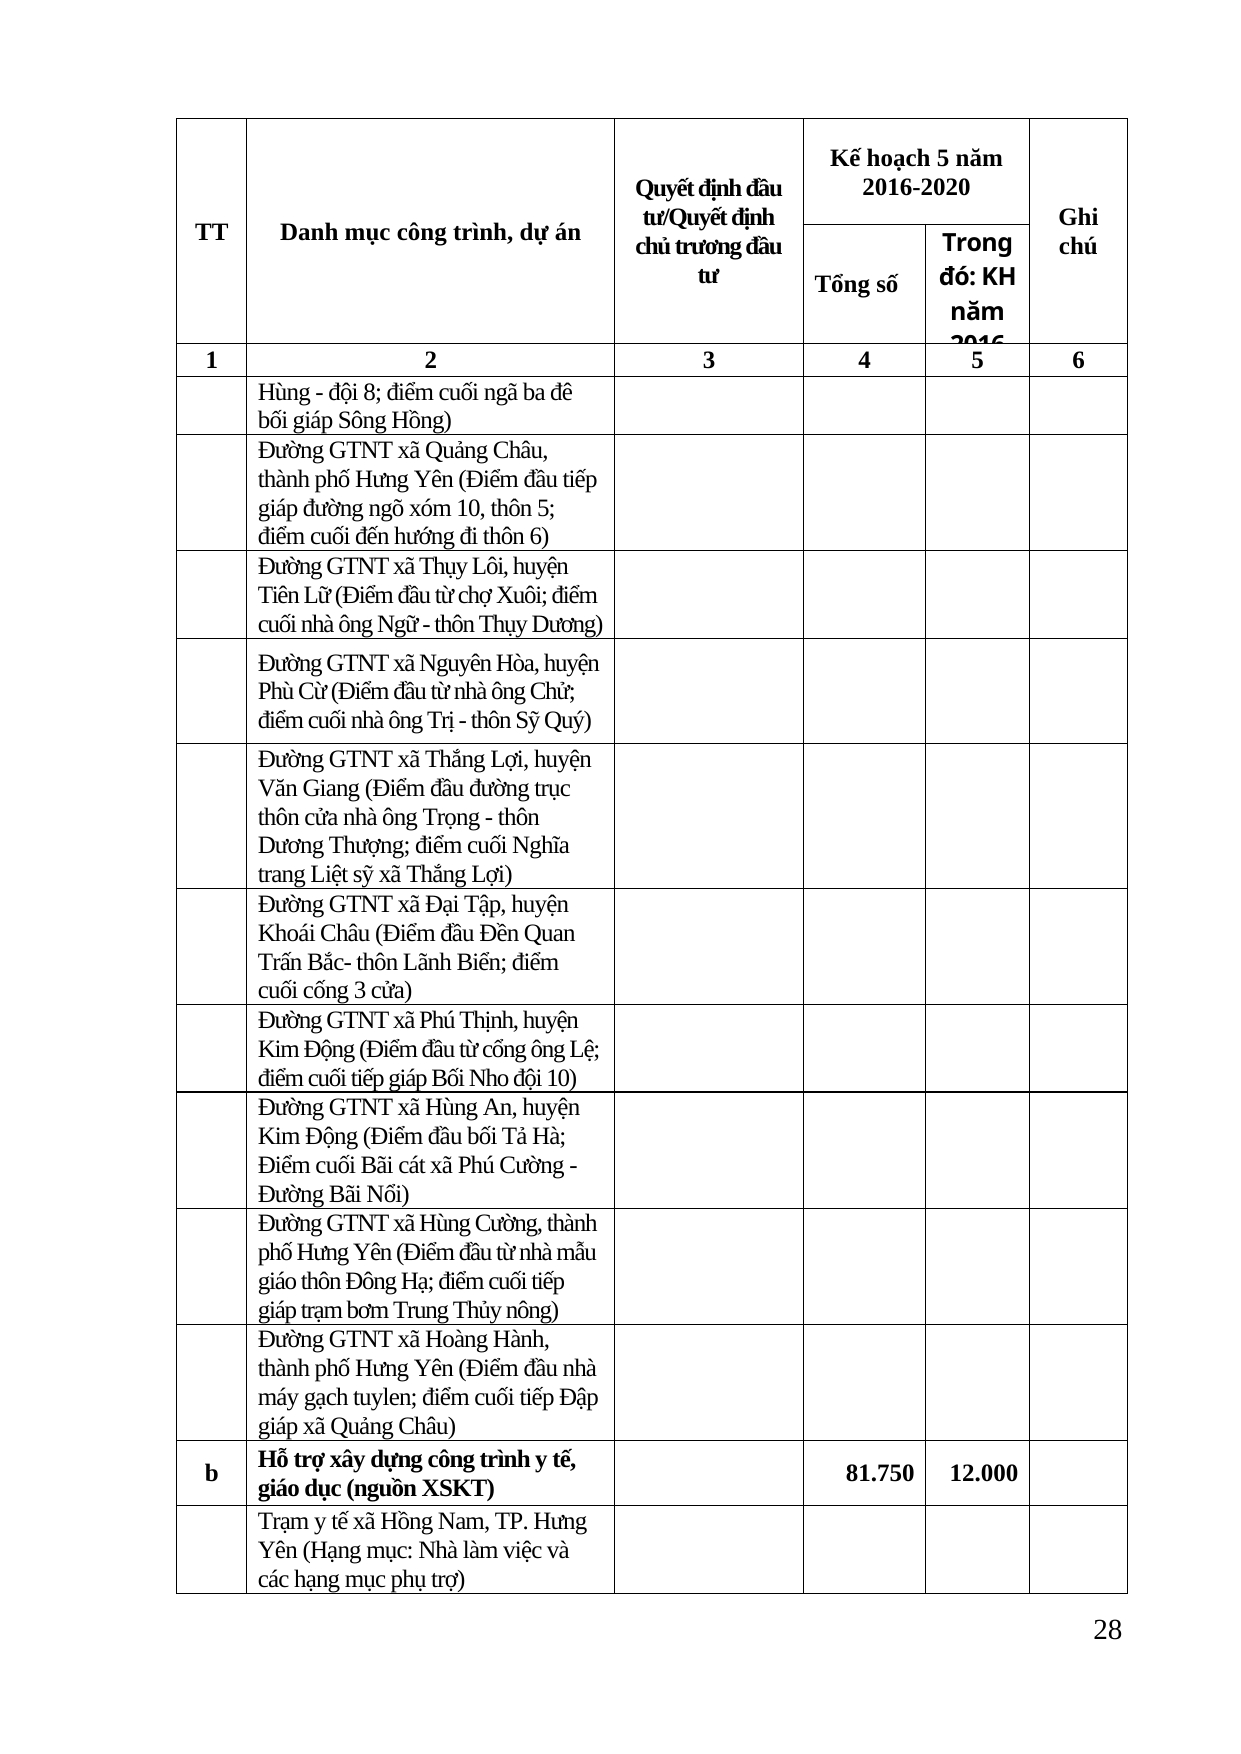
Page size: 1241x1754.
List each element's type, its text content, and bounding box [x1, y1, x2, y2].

table_cell [615, 889, 803, 1004]
table_cell Hỗ trợ xây dựng công trình y tế, giáo dục (nguồn XSKT) [247, 1441, 614, 1505]
table_cell [177, 1506, 246, 1592]
table_cell [804, 377, 925, 434]
table_cell 1 [177, 344, 246, 376]
table_cell b [177, 1441, 246, 1505]
table_cell [804, 744, 925, 888]
table_cell [804, 889, 925, 1004]
table_cell [177, 551, 246, 637]
table_cell [926, 1093, 1029, 1207]
table_cell Đường GTNT xã Thắng Lợi, huyện Văn Giang (Điểm đầu đường trục thôn cửa nhà ông Trọng - thôn Dương Thượng; điểm cuối Nghĩa trang Liệt sỹ xã Thắng Lợi) [247, 744, 614, 888]
table_cell [1030, 551, 1127, 637]
table_cell [804, 639, 925, 743]
table_cell [615, 551, 803, 637]
table_cell [177, 639, 246, 743]
table_cell [926, 435, 1029, 550]
table_cell [804, 1093, 925, 1207]
table_cell [926, 551, 1029, 637]
table_cell [1030, 377, 1127, 434]
table_header Ghi chú [1030, 119, 1127, 343]
table_cell [177, 1093, 246, 1207]
table_cell [926, 377, 1029, 434]
table_cell [615, 435, 803, 550]
table_cell Trạm y tế xã Hồng Nam, TP. Hưng Yên (Hạng mục: Nhà làm việc và các hạng mục phụ trợ) [247, 1506, 614, 1592]
table_cell 12.000 [926, 1441, 1029, 1505]
table_cell [804, 1325, 925, 1439]
table_cell [1030, 744, 1127, 888]
table_cell [1030, 1506, 1127, 1592]
table_cell [615, 377, 803, 434]
table_cell [615, 1093, 803, 1207]
table_cell 2 [247, 344, 614, 376]
table_cell Đường GTNT xã Nguyên Hòa, huyện Phù Cừ (Điểm đầu từ nhà ông Chử; điểm cuối nhà ông Trị - thôn Sỹ Quý) [247, 639, 614, 743]
table_cell [615, 744, 803, 888]
table_cell [177, 435, 246, 550]
table_cell [926, 1209, 1029, 1323]
table_cell Đường GTNT xã Hùng Cường, thành phố Hưng Yên (Điểm đầu từ nhà mẫu giáo thôn Đông Hạ; điểm cuối tiếp giáp trạm bơm Trung Thủy nông) [247, 1209, 614, 1323]
table_cell [804, 1506, 925, 1592]
table_cell [1030, 1005, 1127, 1091]
table_cell Đường GTNT xã Đại Tập, huyện Khoái Châu (Điểm đầu Đền Quan Trấn Bắc- thôn Lãnh Biển; điểm cuối cống 3 cửa) [247, 889, 614, 1004]
table_cell 6 [1030, 344, 1127, 376]
table_cell [177, 1005, 246, 1091]
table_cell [247, 377, 614, 434]
table_cell [177, 1325, 246, 1439]
table_cell [804, 1209, 925, 1323]
table_cell Trong đó: KH năm 2016 đã giao [926, 225, 1029, 343]
table_cell [177, 744, 246, 888]
table_cell [804, 551, 925, 637]
table_cell [615, 639, 803, 743]
table_cell Đường GTNT xã Phú Thịnh, huyện Kim Động (Điểm đầu từ cổng ông Lệ; điểm cuối tiếp giáp Bối Nho đội 10) [247, 1005, 614, 1091]
table_cell [1030, 1209, 1127, 1323]
table_cell 5 [926, 344, 1029, 376]
table_cell [177, 1209, 246, 1323]
table_cell [926, 744, 1029, 888]
table_cell Đường GTNT xã Hùng An, huyện Kim Động (Điểm đầu bối Tả Hà; Điểm cuối Bãi cát xã Phú Cường - Đường Bãi Nổi) [247, 1093, 614, 1207]
table_header Kế hoạch 5 năm 2016-2020 [804, 119, 1029, 224]
table_cell [615, 1325, 803, 1439]
table_cell 3 [615, 344, 803, 376]
table_cell [804, 435, 925, 550]
table_cell 4 [804, 344, 925, 376]
table_cell Tổng số [804, 225, 925, 343]
table_cell [615, 1209, 803, 1323]
table_cell Đường GTNT xã Hoàng Hành, thành phố Hưng Yên (Điểm đầu nhà máy gạch tuylen; điểm cuối tiếp Đập giáp xã Quảng Châu) [247, 1325, 614, 1439]
table_cell [1030, 1093, 1127, 1207]
table_cell [177, 889, 246, 1004]
table_cell Đường GTNT xã Quảng Châu, thành phố Hưng Yên (Điểm đầu tiếp giáp đường ngõ xóm 10, thôn 5; điểm cuối đến hướng đi thôn 6) [247, 435, 614, 550]
table_cell [1030, 889, 1127, 1004]
table_cell [177, 377, 246, 434]
table_cell [615, 1005, 803, 1091]
table_cell [926, 1506, 1029, 1592]
table_cell [1030, 1441, 1127, 1505]
table_cell [804, 1005, 925, 1091]
table_cell [926, 1005, 1029, 1091]
table_header TT [177, 119, 246, 343]
table_cell [926, 1325, 1029, 1439]
table_header Quyết định đầu tư/Quyết định chủ trương đầu tư [615, 119, 803, 343]
table_cell 81.750 [804, 1441, 925, 1505]
table_header Danh mục công trình, dự án [247, 119, 614, 343]
table_cell [615, 1441, 803, 1505]
table_cell Đường GTNT xã Thụy Lôi, huyện Tiên Lữ (Điểm đầu từ chợ Xuôi; điểm cuối nhà ông Ngữ - thôn Thụy Dương) [247, 551, 614, 637]
table_cell [1030, 435, 1127, 550]
table_cell [1030, 639, 1127, 743]
table_cell [1030, 1325, 1127, 1439]
table_cell [615, 1506, 803, 1592]
table_cell [926, 639, 1029, 743]
table_cell [926, 889, 1029, 1004]
